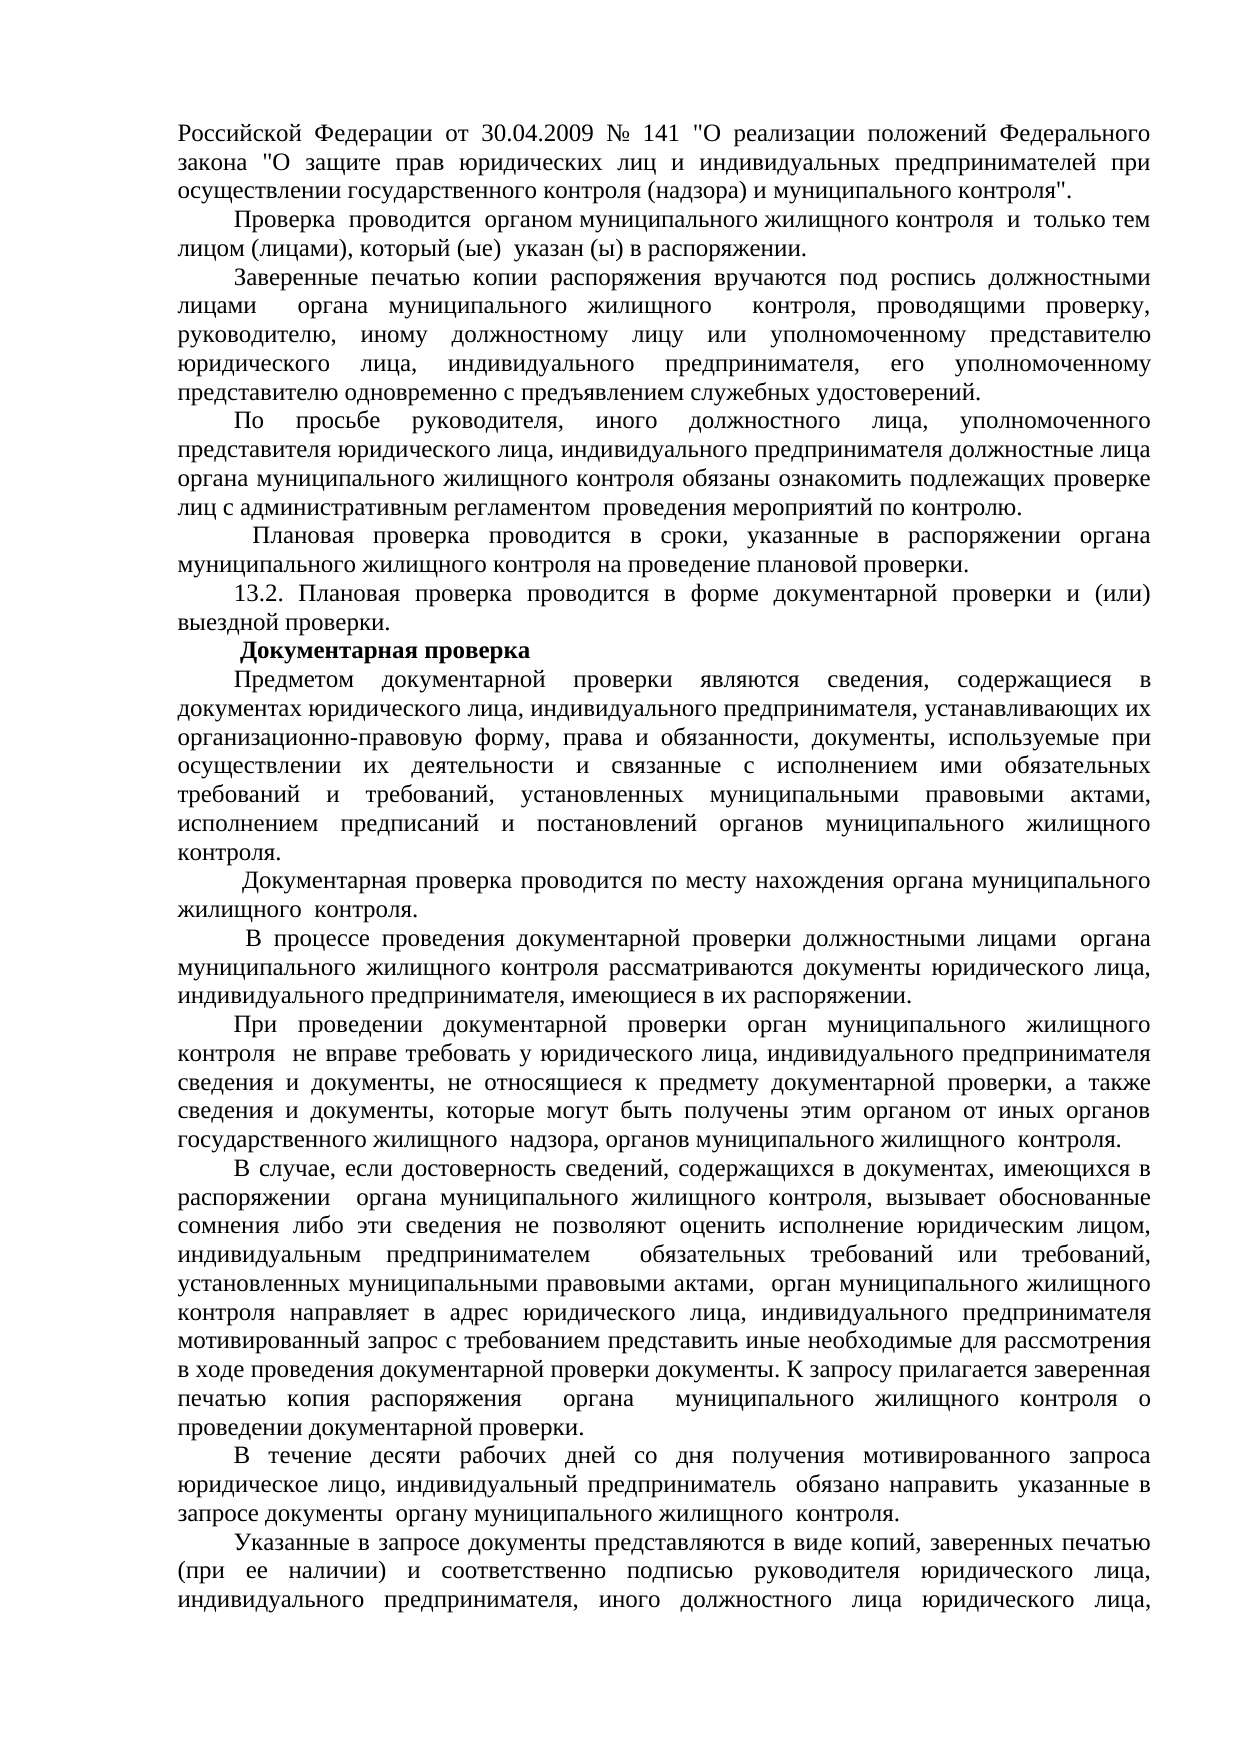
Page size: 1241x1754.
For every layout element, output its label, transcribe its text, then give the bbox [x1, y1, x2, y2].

text Проверка проводится органом муниципального жилищного контроля и только тем лицом (лицами), который (ые) указан (ы) в распоряжении. [177, 204, 1152, 262]
text В случае, если достоверность сведений, содержащихся в документах, имеющихся в распоряжении органа муниципального жилищного контроля, вызывает обоснованные сомнения либо эти сведения не позволяют оценить исполнение юридическим лицом, индивидуальным предпринимателем обязательных требований или требований, установленных муниципальными правовыми актами, орган муниципального жилищного контроля направляет в адрес юридического лица, индивидуального предпринимателя мотивированный запрос с требованием представить иные необходимые для рассмотрения в ходе проведения документарной проверки документы. К запросу прилагается заверенная печатью копия распоряжения органа муниципального жилищного контроля о проведении документарной проверки. [177, 1153, 1152, 1441]
text Плановая проверка проводится в сроки, указанные в распоряжении органа муниципального жилищного контроля на проведение плановой проверки. [177, 521, 1152, 578]
text В течение десяти рабочих дней со дня получения мотивированного запроса юридическое лицо, индивидуальный предприниматель обязано направить указанные в запросе документы органу муниципального жилищного контроля. [177, 1441, 1152, 1527]
text 13.2. Плановая проверка проводится в форме документарной проверки и (или) выездной проверки. [177, 578, 1152, 636]
text Документарная проверка проводится по месту нахождения органа муниципального жилищного контроля. [177, 866, 1152, 923]
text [177, 118, 1152, 204]
text По просьбе руководителя, иного должностного лица, уполномоченного представителя юридического лица, индивидуального предпринимателя должностные лица органа муниципального жилищного контроля обязаны ознакомить подлежащих проверке лиц с административным регламентом проведения мероприятий по контролю. [177, 406, 1152, 521]
text Документарная проверка [177, 636, 1152, 664]
text При проведении документарной проверки орган муниципального жилищного контроля не вправе требовать у юридического лица, индивидуального предпринимателя сведения и документы, не относящиеся к предмету документарной проверки, а также сведения и документы, которые могут быть получены этим органом от иных органов государственного жилищного надзора, органов муниципального жилищного контроля. [177, 1009, 1152, 1153]
text Предметом документарной проверки являются сведения, содержащиеся в документах юридического лица, индивидуального предпринимателя, устанавливающих их организационно-правовую форму, права и обязанности, документы, используемые при осуществлении их деятельности и связанные с исполнением ими обязательных требований и требований, установленных муниципальными правовыми актами, исполнением предписаний и постановлений органов муниципального жилищного контроля. [177, 664, 1152, 866]
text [177, 1527, 1152, 1613]
text В процессе проведения документарной проверки должностными лицами органа муниципального жилищного контроля рассматриваются документы юридического лица, индивидуального предпринимателя, имеющиеся в их распоряжении. [177, 923, 1152, 1009]
text Заверенные печатью копии распоряжения вручаются под роспись должностными лицами органа муниципального жилищного контроля, проводящими проверку, руководителю, иному должностному лицу или уполномоченному представителю юридического лица, индивидуального предпринимателя, его уполномоченному представителю одновременно с предъявлением служебных удостоверений. [177, 262, 1152, 406]
